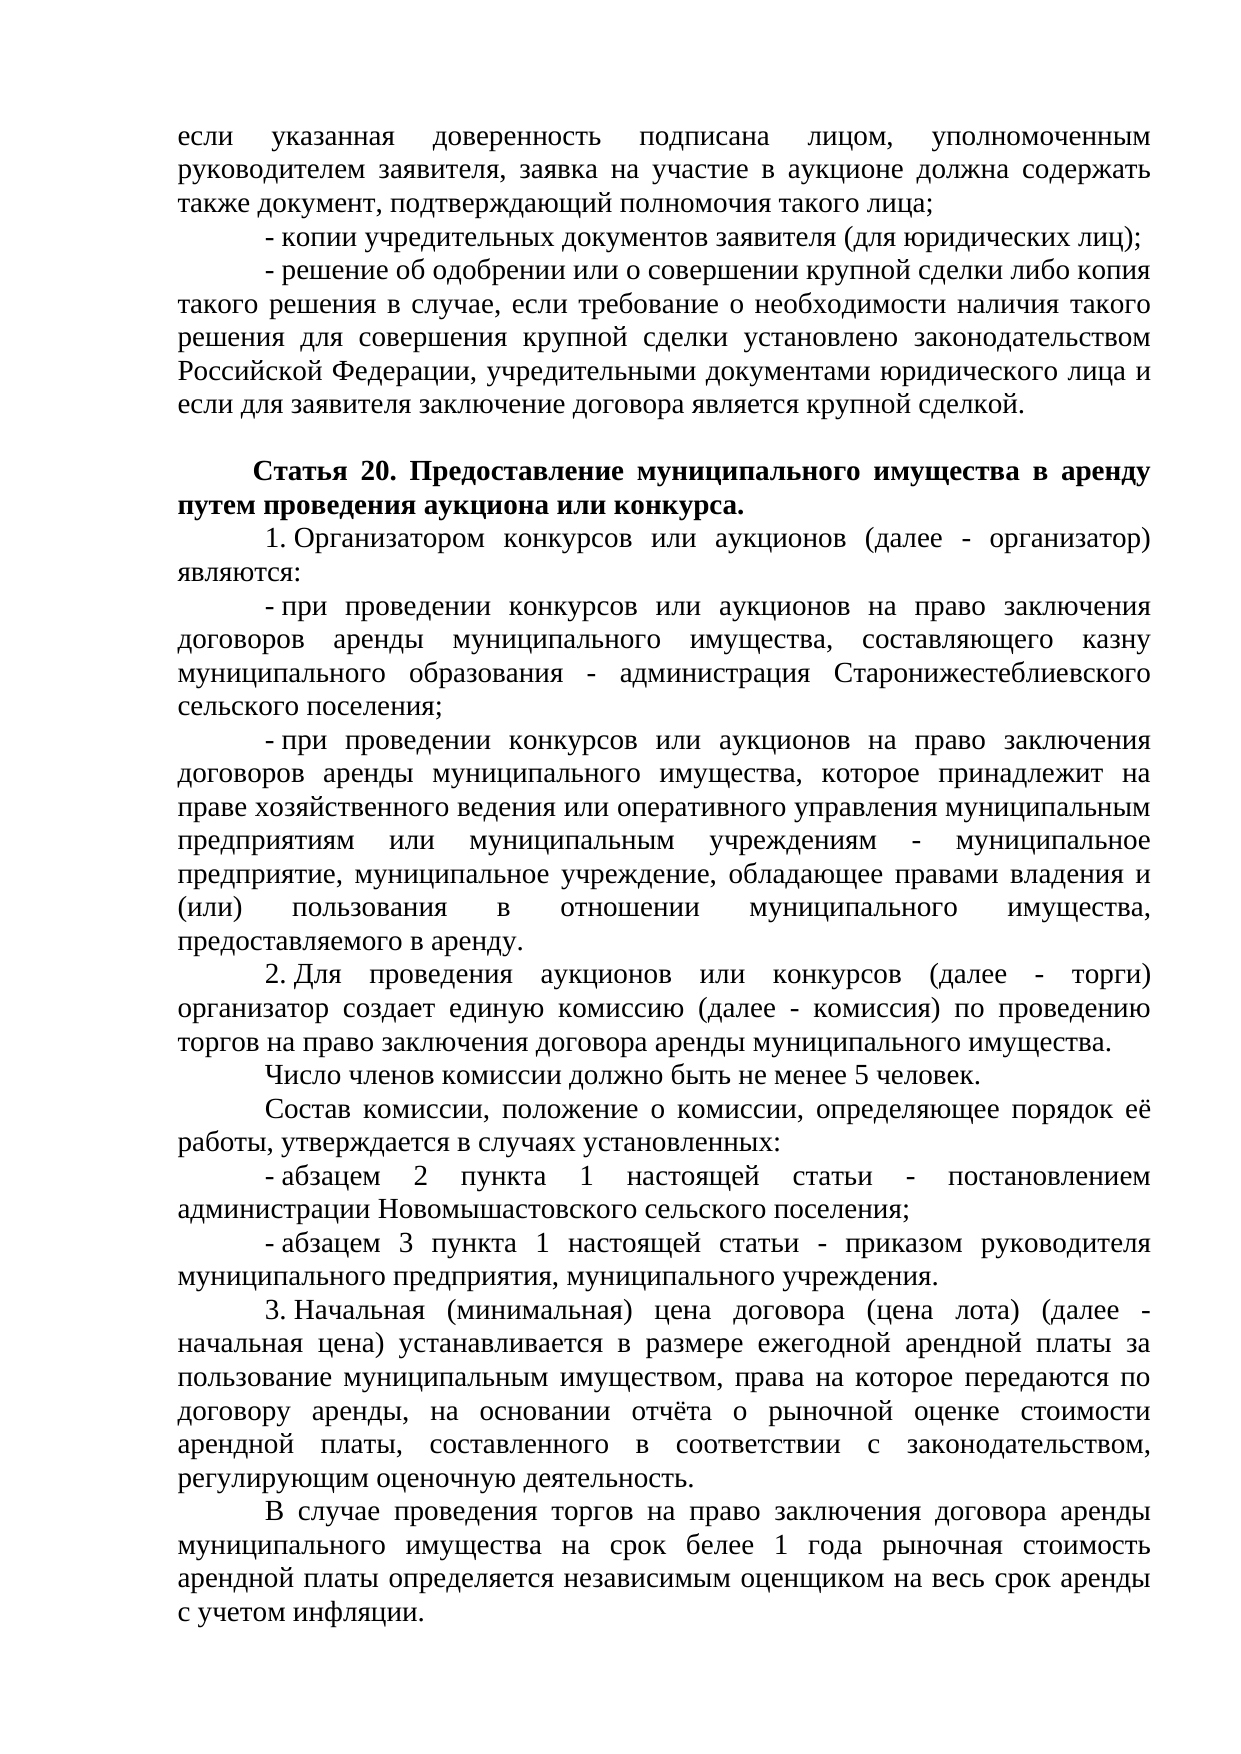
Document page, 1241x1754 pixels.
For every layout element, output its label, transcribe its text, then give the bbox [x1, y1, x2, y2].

text 2. Для проведения аукционов или конкурсов (далее - торги) организатор создает единую комиссию (далее - комиссия) по проведению торгов на право заключения договора аренды муниципального имущества. [177, 957, 1152, 1057]
text - копии учредительных документов заявителя (для юридических лиц); [177, 219, 1152, 252]
text - решение об одобрении или о совершении крупной сделки либо копия такого решения в случае, если требование о необходимости наличия такого решения для совершения крупной сделки установлено законодательством Российской Федерации, учредительными документами юридического лица и если для заявителя заключение договора является крупной сделкой. [177, 252, 1152, 420]
text Состав комиссии, положение о комиссии, определяющее порядок её работы, утверждается в случаях установленных: [177, 1091, 1152, 1158]
text - при проведении конкурсов или аукционов на право заключения договоров аренды муниципального имущества, которое принадлежит на праве хозяйственного ведения или оперативного управления муниципальным предприятиям или муниципальным учреждениям - муниципальное предприятие, муниципальное учреждение, обладающее правами владения и (или) пользования в отношении муниципального имущества, предоставляемого в аренду. [177, 722, 1152, 957]
text В случае проведения торгов на право заключения договора аренды муниципального имущества на срок белее 1 года рыночная стоимость арендной платы определяется независимым оценщиком на весь срок аренды с учетом инфляции. [177, 1493, 1152, 1627]
text Число членов комиссии должно быть не менее 5 человек. [177, 1057, 1152, 1091]
text - абзацем 2 пункта 1 настоящей статьи - постановлением администрации Новомышастовского сельского поселения; [177, 1158, 1152, 1225]
text 3. Начальная (минимальная) цена договора (цена лота) (далее - начальная цена) устанавливается в размере ежегодной арендной платы за пользование муниципальным имуществом, права на которое передаются по договору аренды, на основании отчёта о рыночной оценке стоимости арендной платы, составленного в соответствии с законодательством, регулирующим оценочную деятельность. [177, 1292, 1152, 1493]
text - при проведении конкурсов или аукционов на право заключения договоров аренды муниципального имущества, составляющего казну муниципального образования - администрация Старонижестеблиевского сельского поселения; [177, 588, 1152, 722]
text - абзацем 3 пункта 1 настоящей статьи - приказом руководителя муниципального предприятия, муниципального учреждения. [177, 1225, 1152, 1292]
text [177, 118, 1152, 219]
text 1. Организатором конкурсов или аукционов (далее - организатор) являются: [177, 521, 1152, 588]
text Статья 20. Предоставление муниципального имущества в аренду путем проведения аукциона или конкурса. [177, 453, 1152, 521]
